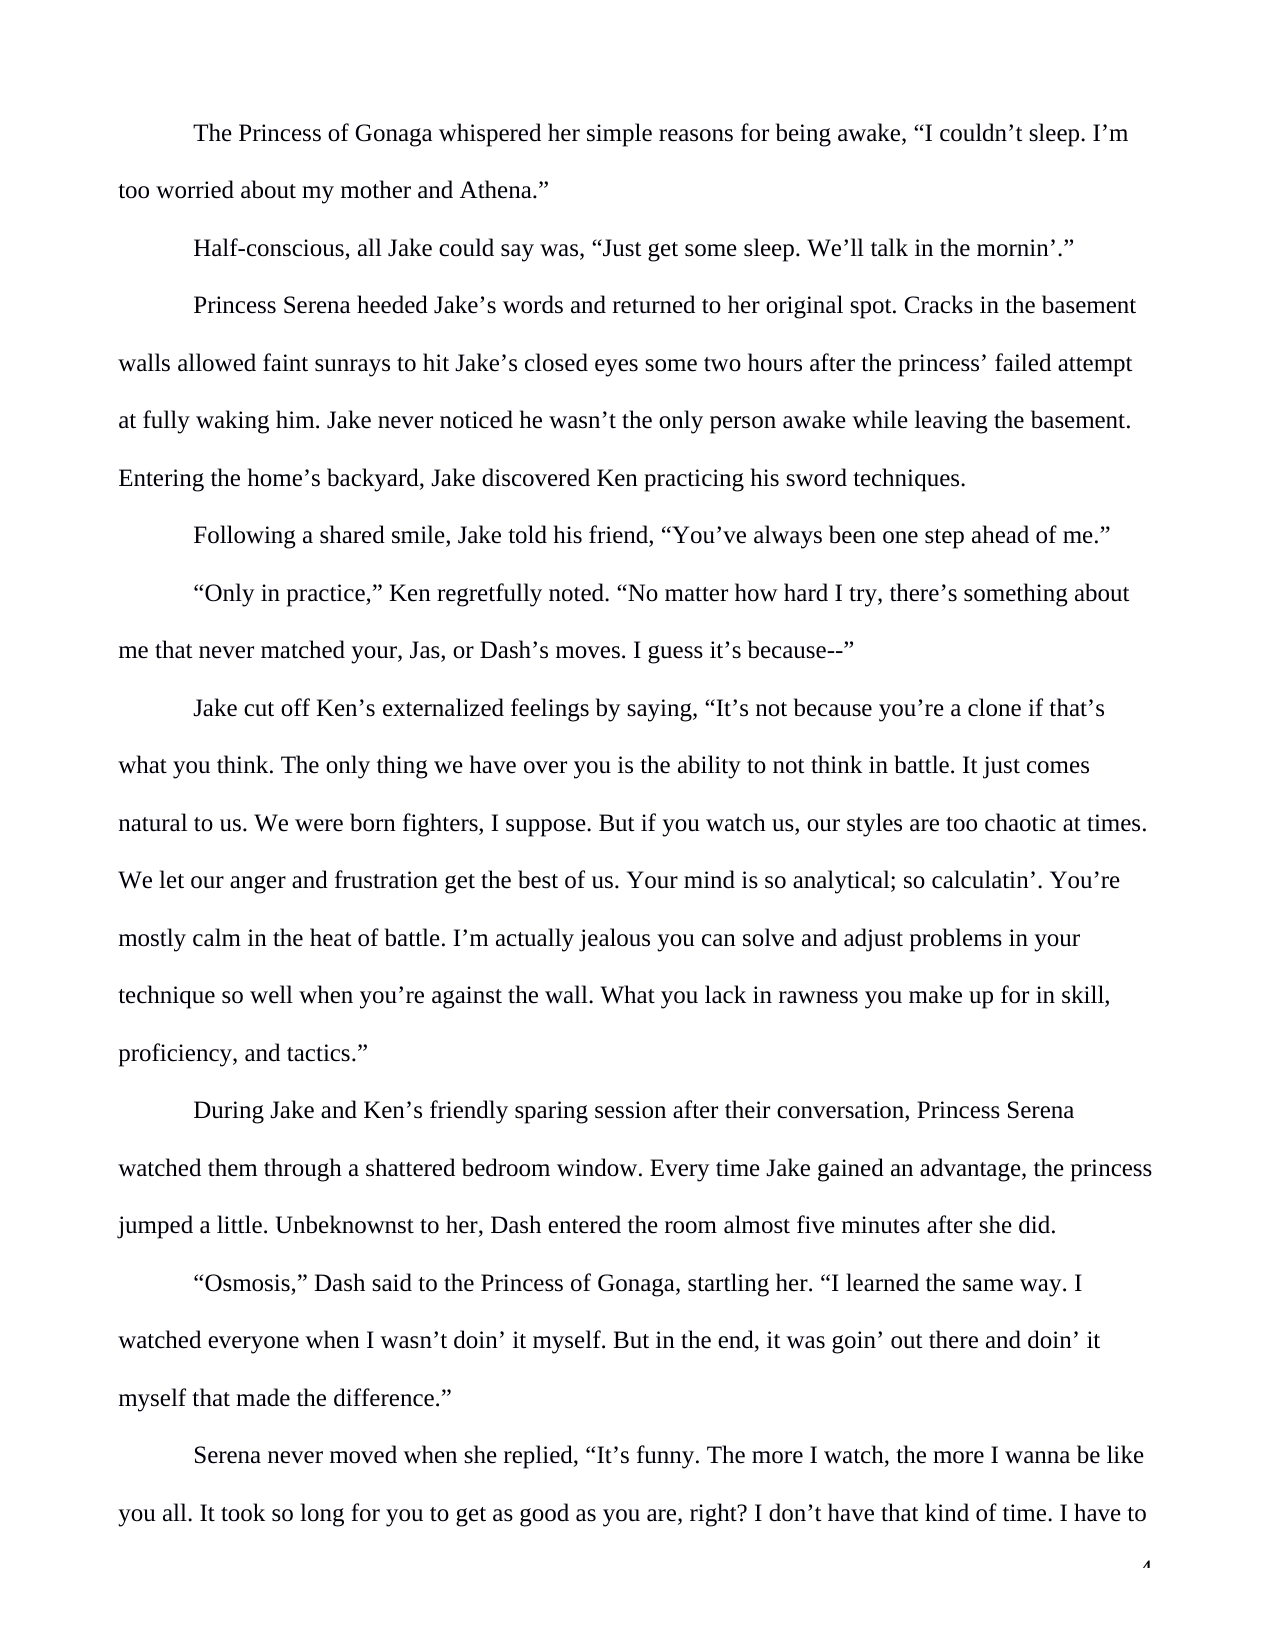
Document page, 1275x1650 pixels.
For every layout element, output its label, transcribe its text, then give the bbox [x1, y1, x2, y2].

text “Osmosis,” Dash said to the Princess of Gonaga, startling her. “I learned the same way. I watched everyone when I wasn’t doin’ it myself. But in the end, it was goin’ out there and doin’ it myself that made the difference.” [118, 1268, 1157, 1412]
text Jake cut off Ken’s externalized feelings by saying, “It’s not because you’re a clone if that’s what you think. The only thing we have over you is the ability to not think in battle. It just comes natural to us. We were born fighters, I suppose. But if you watch us, our styles are too chaotic at times. We let our anger and frustration get the best of us. Your mind is so analytical; so calculatin’. You’re mostly calm in the heat of battle. I’m actually jealous you can solve and adjust problems in your technique so well when you’re against the wall. What you lack in rawness you make up for in skill, proficiency, and tactics.” [118, 693, 1157, 1067]
text The Princess of Gonaga whispered her simple reasons for being awake, “I couldn’t sleep. I’m too worried about my mother and Athena.” [118, 118, 1157, 204]
text Following a shared smile, Jake told his friend, “You’ve always been one step ahead of me.” [118, 521, 1157, 549]
text During Jake and Ken’s friendly sparing session after their conversation, Princess Serena watched them through a shattered bedroom window. Every time Jake gained an advantage, the princess jumped a little. Unbeknownst to her, Dash entered the room almost five minutes after she did. [118, 1096, 1157, 1239]
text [118, 1441, 1157, 1527]
text Princess Serena heeded Jake’s words and returned to her original spot. Cracks in the basement walls allowed faint sunrays to hit Jake’s closed eyes some two hours after the princess’ failed attempt at fully waking him. Jake never noticed he wasn’t the only person awake while leaving the basement. Entering the home’s backyard, Jake discovered Ken practicing his sword techniques. [118, 291, 1157, 492]
text Half-conscious, all Jake could say was, “Just get some sleep. We’ll talk in the mornin’.” [118, 233, 1157, 262]
text “Only in practice,” Ken regretfully noted. “No matter how hard I try, there’s something about me that never matched your, Jas, or Dash’s moves. I guess it’s because--” [118, 578, 1157, 664]
